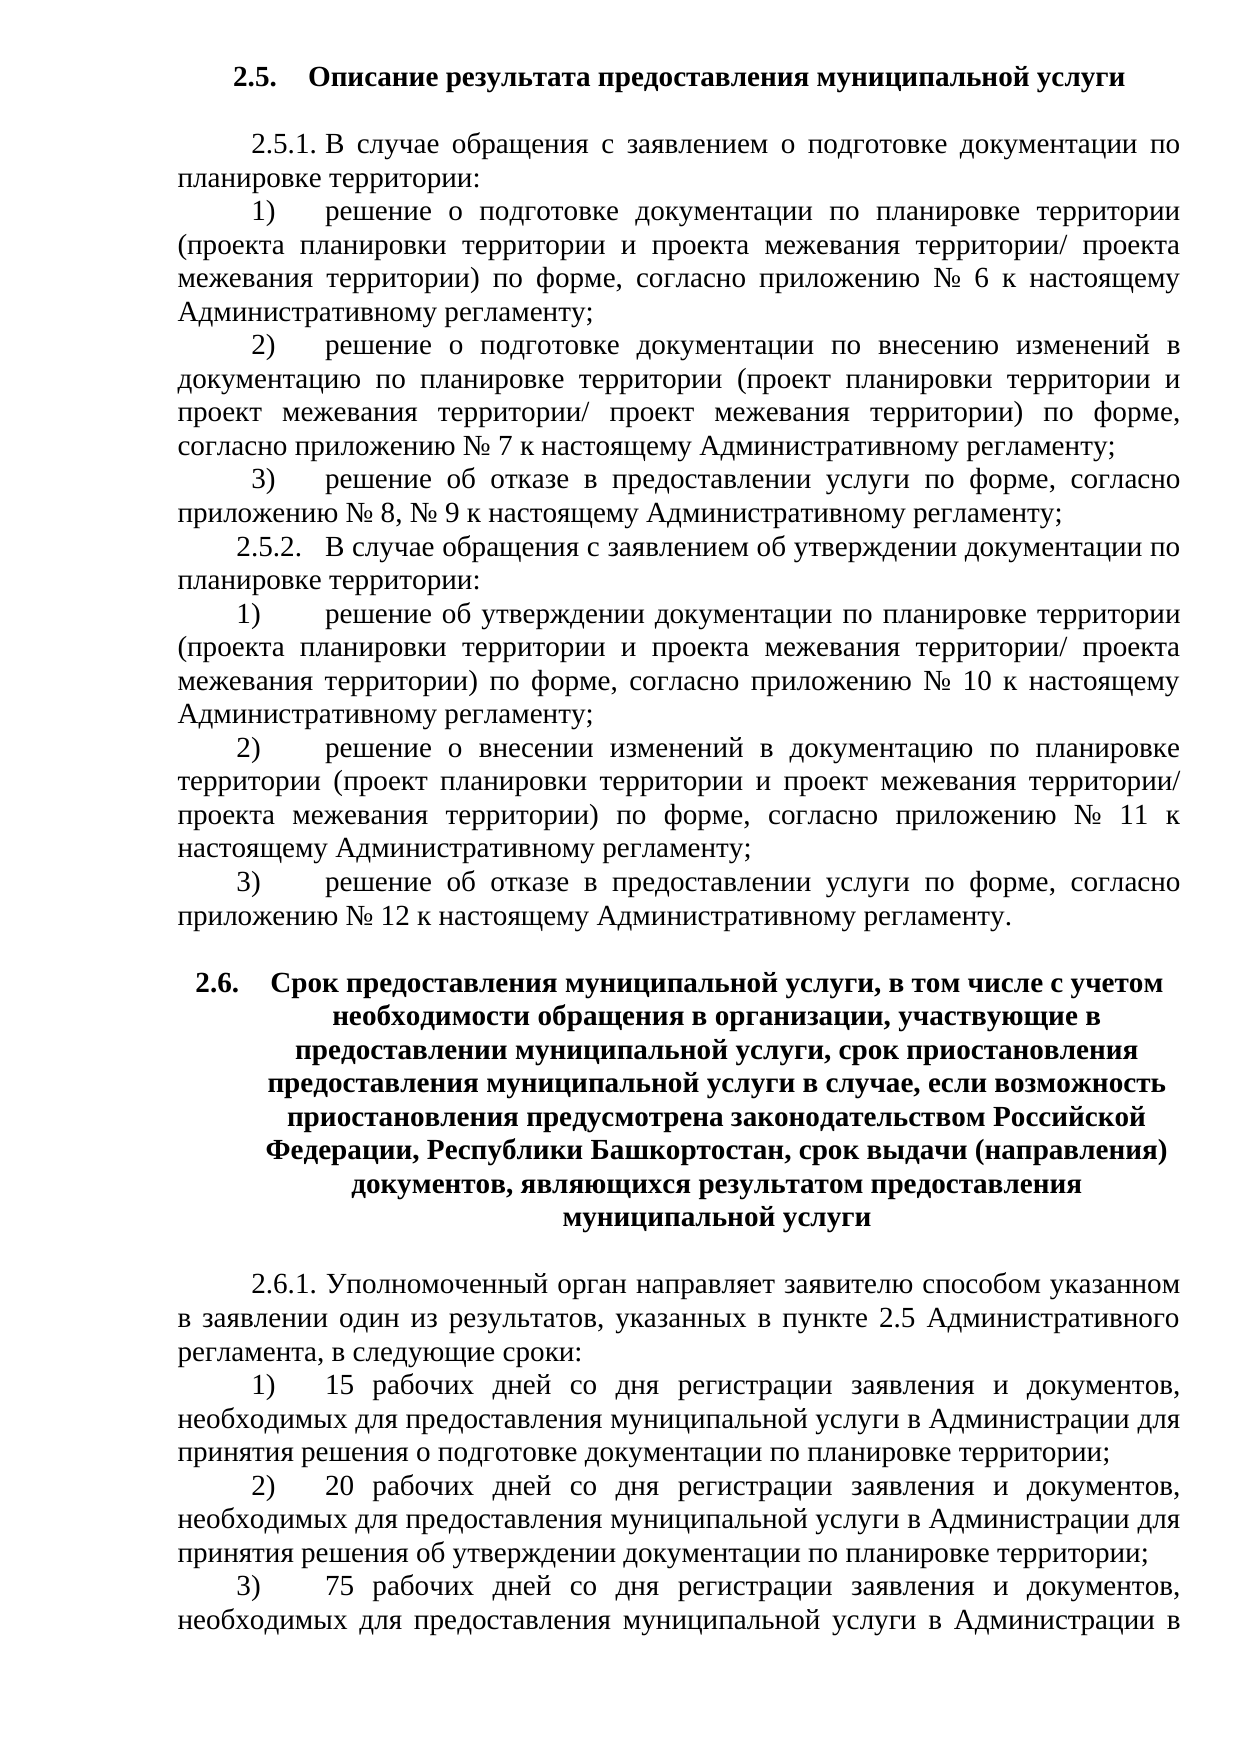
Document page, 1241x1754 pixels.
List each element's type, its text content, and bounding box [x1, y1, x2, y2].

text 3) решение об отказе в предоставлении услуги по форме, согласно приложению № 12 к настоящему Административному регламенту. [177, 864, 1181, 931]
list В случае обращения с заявлением о подготовке документации по планировке территории: [177, 126, 1181, 193]
text 1) решение об утверждении документации по планировке территории (проекта планировки территории и проекта межевания территории/ проекта межевания территории) по форме, согласно приложению № 10 к настоящему Административному регламенту; [177, 596, 1181, 730]
text 2.5.2. В случае обращения с заявлением об утверждении документации по планировке территории: [177, 529, 1181, 596]
text 2) решение о внесении изменений в документацию по планировке территории (проект планировки территории и проект межевания территории/ проекта межевания территории) по форме, согласно приложению № 11 к настоящему Административному регламенту; [177, 730, 1181, 864]
list 2) решение о подготовке документации по внесению изменений в документацию по планировке территории (проект планировки территории и проект межевания территории/ проект межевания территории) по форме, согласно приложению № 7 к настоящему Административному регламенту; [177, 327, 1181, 462]
list 2.6.1. Уполномоченный орган направляет заявителю способом указанном в заявлении один из результатов, указанных в пункте 2.5 Административного регламента, в следующие сроки: [177, 1267, 1181, 1367]
list 3) решение об отказе в предоставлении услуги по форме, согласно приложению № 8, № 9 к настоящему Административному регламенту; [177, 462, 1181, 529]
list Описание результата предоставления муниципальной услуги [177, 59, 1181, 93]
list 1) 15 рабочих дней со дня регистрации заявления и документов, необходимых для предоставления муниципальной услуги в Администрации для принятия решения о подготовке документации по планировке территории; [177, 1367, 1181, 1468]
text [177, 1568, 1181, 1636]
list Срок предоставления муниципальной услуги, в том числе с учетом необходимости обращения в организации, участвующие в предоставлении муниципальной услуги, срок приостановления предоставления муниципальной услуги в случае, если возможность приостановления предусмотрена законодательством Российской Федерации, Республики Башкортостан, срок выдачи (направления) документов, являющихся результатом предоставления муниципальной услуги [177, 965, 1181, 1233]
list 1) решение о подготовке документации по планировке территории (проекта планировки территории и проекта межевания территории/ проекта межевания территории) по форме, согласно приложению № 6 к настоящему Административному регламенту; [177, 193, 1181, 327]
list 2) 20 рабочих дней со дня регистрации заявления и документов, необходимых для предоставления муниципальной услуги в Администрации для принятия решения об утверждении документации по планировке территории; [177, 1468, 1181, 1568]
